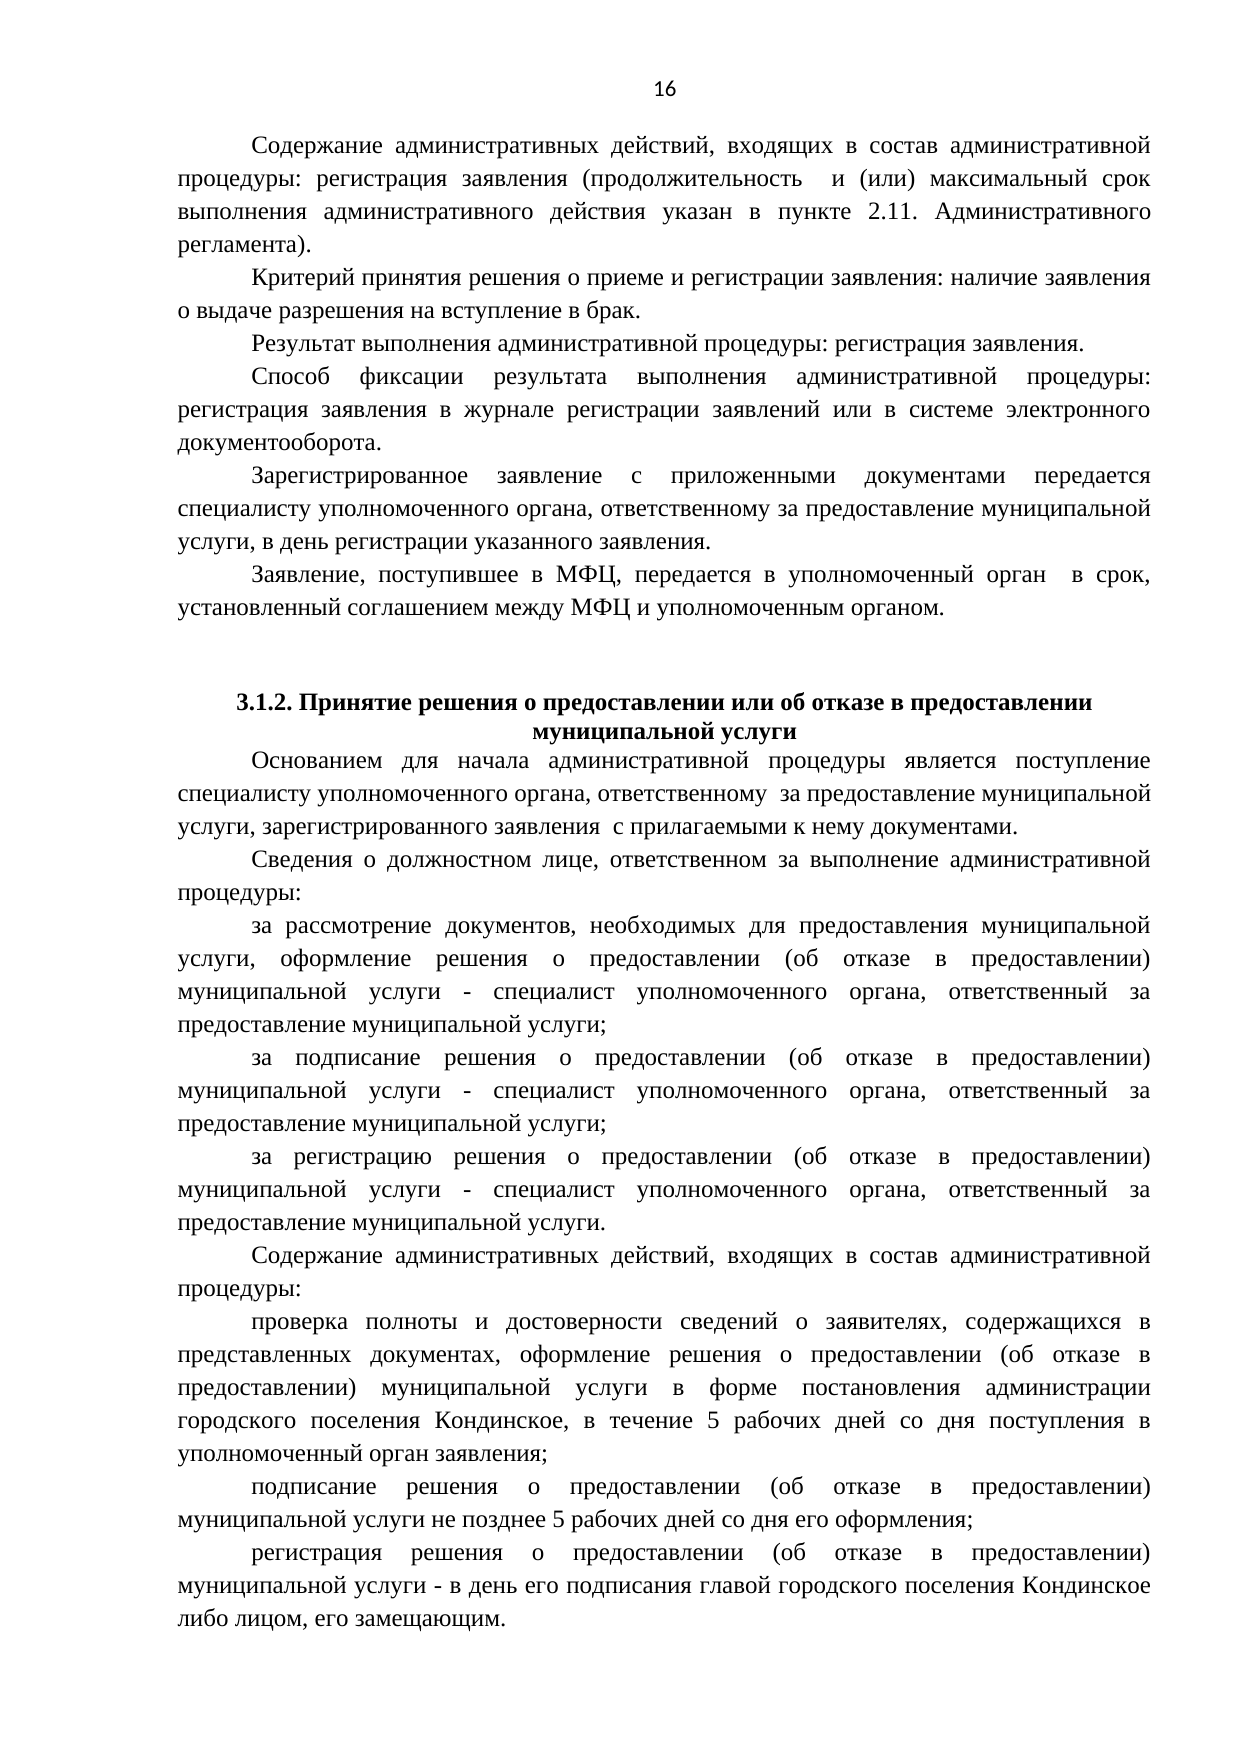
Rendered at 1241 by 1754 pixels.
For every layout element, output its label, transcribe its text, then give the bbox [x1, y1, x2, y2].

text за регистрацию решения о предоставлении (об отказе в предоставлении) муниципальной услуги - специалист уполномоченного органа, ответственный за предоставление муниципальной услуги. [177, 1141, 1152, 1236]
text Результат выполнения административной процедуры: регистрация заявления. [177, 328, 1152, 357]
text Содержание административных действий, входящих в состав административной процедуры: [177, 1240, 1152, 1302]
text Содержание административных действий, входящих в состав административной процедуры: регистрация заявления (продолжительность и (или) максимальный срок выполнения административного действия указан в пункте 2.11. Административного регламента). [177, 130, 1152, 258]
text подписание решения о предоставлении (об отказе в предоставлении) муниципальной услуги не позднее 5 рабочих дней со дня его оформления; [177, 1471, 1152, 1533]
text Заявление, поступившее в МФЦ, передается в уполномоченный орган в срок, установленный соглашением между МФЦ и уполномоченным органом. [177, 559, 1152, 621]
text Зарегистрированное заявление с приложенными документами передается специалисту уполномоченного органа, ответственному за предоставление муниципальной услуги, в день регистрации указанного заявления. [177, 460, 1152, 555]
text Критерий принятия решения о приеме и регистрации заявления: наличие заявления о выдаче разрешения на вступление в брак. [177, 262, 1152, 324]
text проверка полноты и достоверности сведений о заявителях, содержащихся в представленных документах, оформление решения о предоставлении (об отказе в предоставлении) муниципальной услуги в форме постановления администрации городского поселения Кондинское, в течение 5 рабочих дней со дня поступления в уполномоченный орган заявления; [177, 1306, 1152, 1467]
text регистрация решения о предоставлении (об отказе в предоставлении) муниципальной услуги - в день его подписания главой городского поселения Кондинское либо лицом, его замещающим. [177, 1537, 1152, 1632]
text Сведения о должностном лице, ответственном за выполнение административной процедуры: [177, 844, 1152, 906]
text 3.1.2. Принятие решения о предоставлении или об отказе в предоставлении муниципальной услуги [177, 687, 1152, 745]
text Способ фиксации результата выполнения административной процедуры: регистрация заявления в журнале регистрации заявлений или в системе электронного документооборота. [177, 361, 1152, 456]
text за подписание решения о предоставлении (об отказе в предоставлении) муниципальной услуги - специалист уполномоченного органа, ответственный за предоставление муниципальной услуги; [177, 1042, 1152, 1137]
text Основанием для начала административной процедуры является поступление специалисту уполномоченного органа, ответственному за предоставление муниципальной услуги, зарегистрированного заявления с прилагаемыми к нему документами. [177, 745, 1152, 840]
text за рассмотрение документов, необходимых для предоставления муниципальной услуги, оформление решения о предоставлении (об отказе в предоставлении) муниципальной услуги - специалист уполномоченного органа, ответственный за предоставление муниципальной услуги; [177, 910, 1152, 1038]
